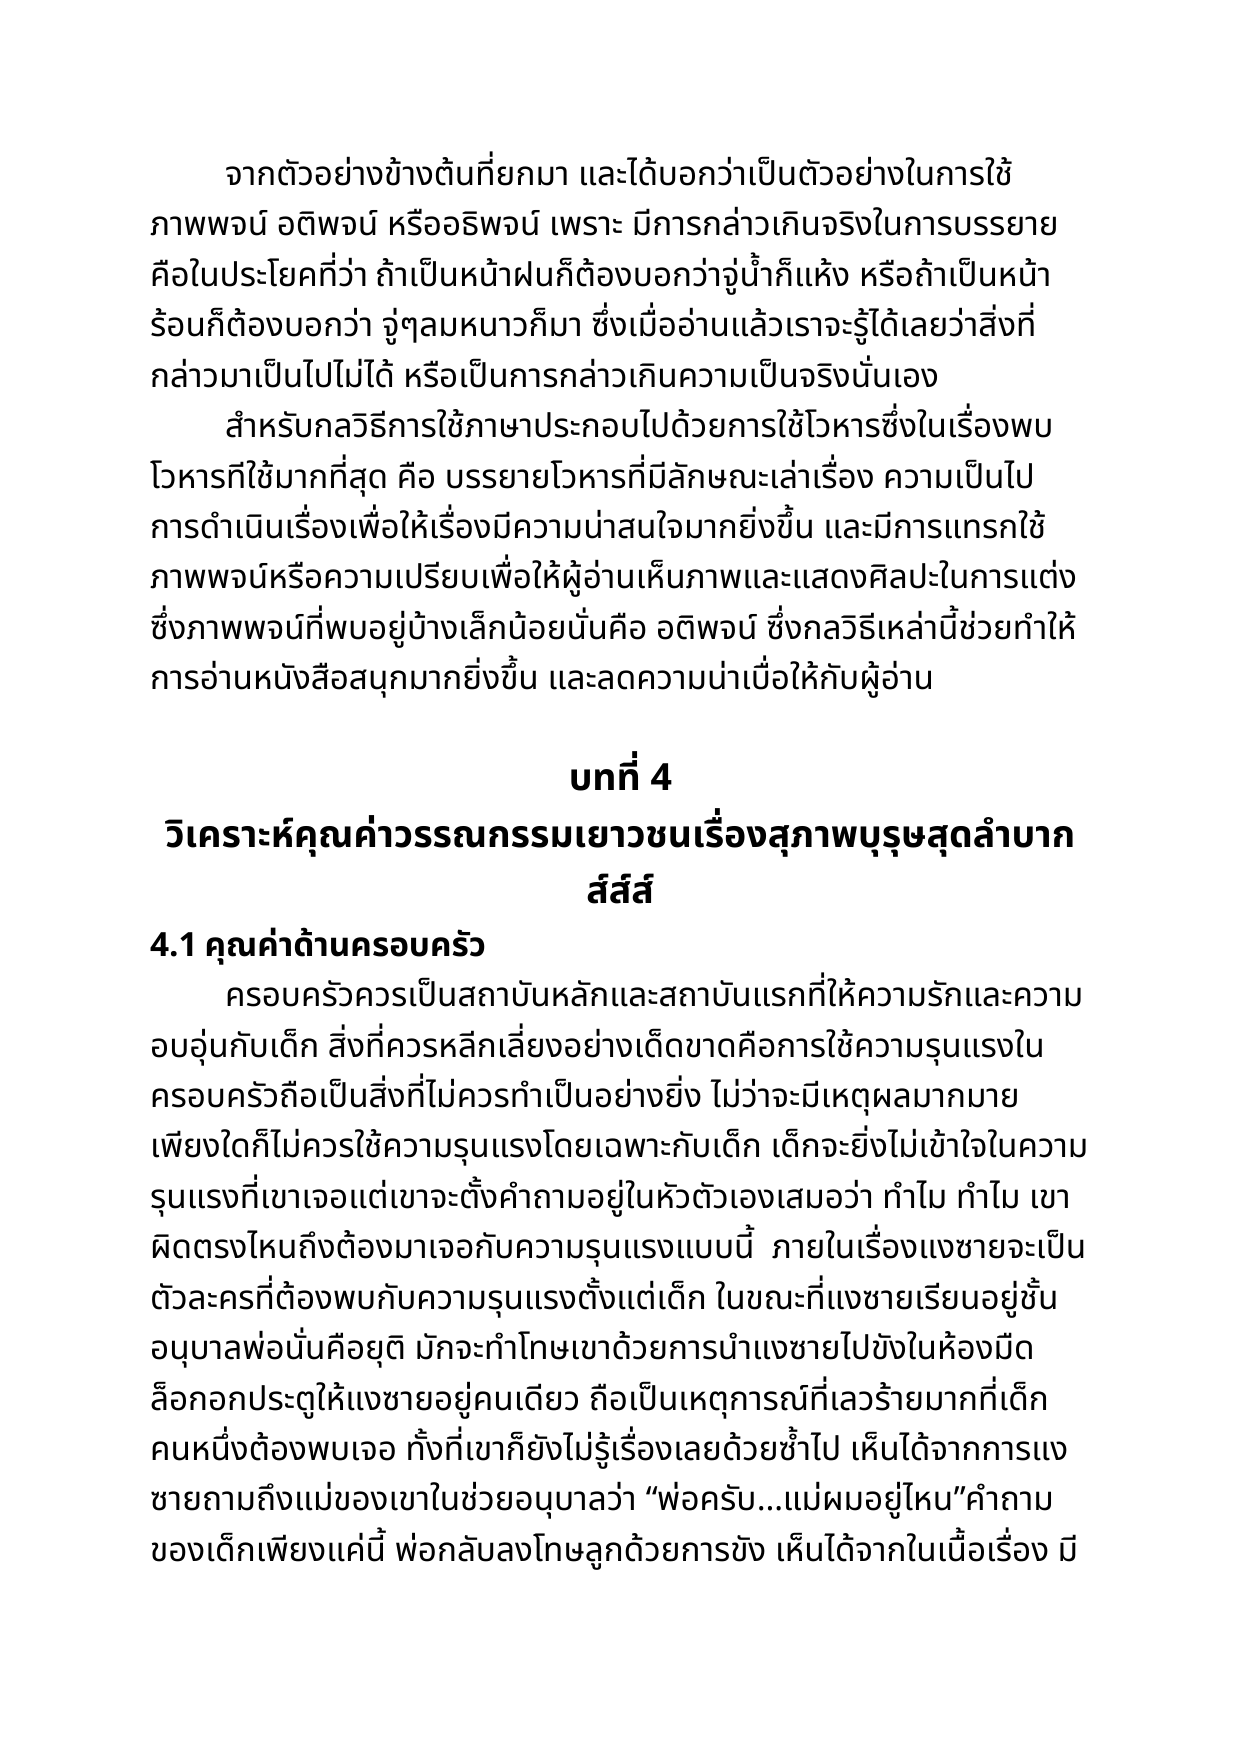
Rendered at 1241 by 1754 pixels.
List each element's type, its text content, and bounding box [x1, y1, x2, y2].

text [150, 971, 1090, 1576]
text จากตัวอย่างข้างต้นที่ยกมา และได้บอกว่าเป็นตัวอย่างในการใช้ภาพพจน์ อติพจน์ หรืออธิพจน์ เพราะ มีการกล่าวเกินจริงในการบรรยาย คือในประโยคที่ว่า ถ้าเป็นหน้าฝนก็ต้องบอกว่าจู่น้ำก็แห้ง หรือถ้าเป็นหน้าร้อนก็ต้องบอกว่า จู่ๆลมหนาวก็มา ซึ่งเมื่ออ่านแล้วเราจะรู้ได้เลยว่าสิ่งที่กล่าวมาเป็นไปไม่ได้ หรือเป็นการกล่าวเกินความเป็นจริงนั่นเอง [150, 150, 1090, 402]
text วิเคราะห์คุณค่าวรรณกรรมเยาวชนเรื่องสุภาพบุรุษสุดลำบากส์ส์ส์ [150, 807, 1090, 921]
text 4.1คุณค่าด้านครอบครัว [150, 921, 1090, 971]
text สำหรับกลวิธีการใช้ภาษาประกอบไปด้วยการใช้โวหารซึ่งในเรื่องพบโวหารทีใช้มากที่สุด คือ บรรยายโวหารที่มีลักษณะเล่าเรื่อง ความเป็นไป การดำเนินเรื่องเพื่อให้เรื่องมีความน่าสนใจมากยิ่งขึ้น และมีการแทรกใช้ภาพพจน์หรือความเปรียบเพื่อให้ผู้อ่านเห็นภาพและแสดงศิลปะในการแต่งซึ่งภาพพจน์ที่พบอยู่บ้างเล็กน้อยนั่นคือ อติพจน์ ซึ่งกลวิธีเหล่านี้ช่วยทำให้การอ่านหนังสือสนุกมากยิ่งขึ้น และลดความน่าเบื่อให้กับผู้อ่าน [150, 402, 1090, 705]
text บทที่ 4 [150, 750, 1090, 807]
